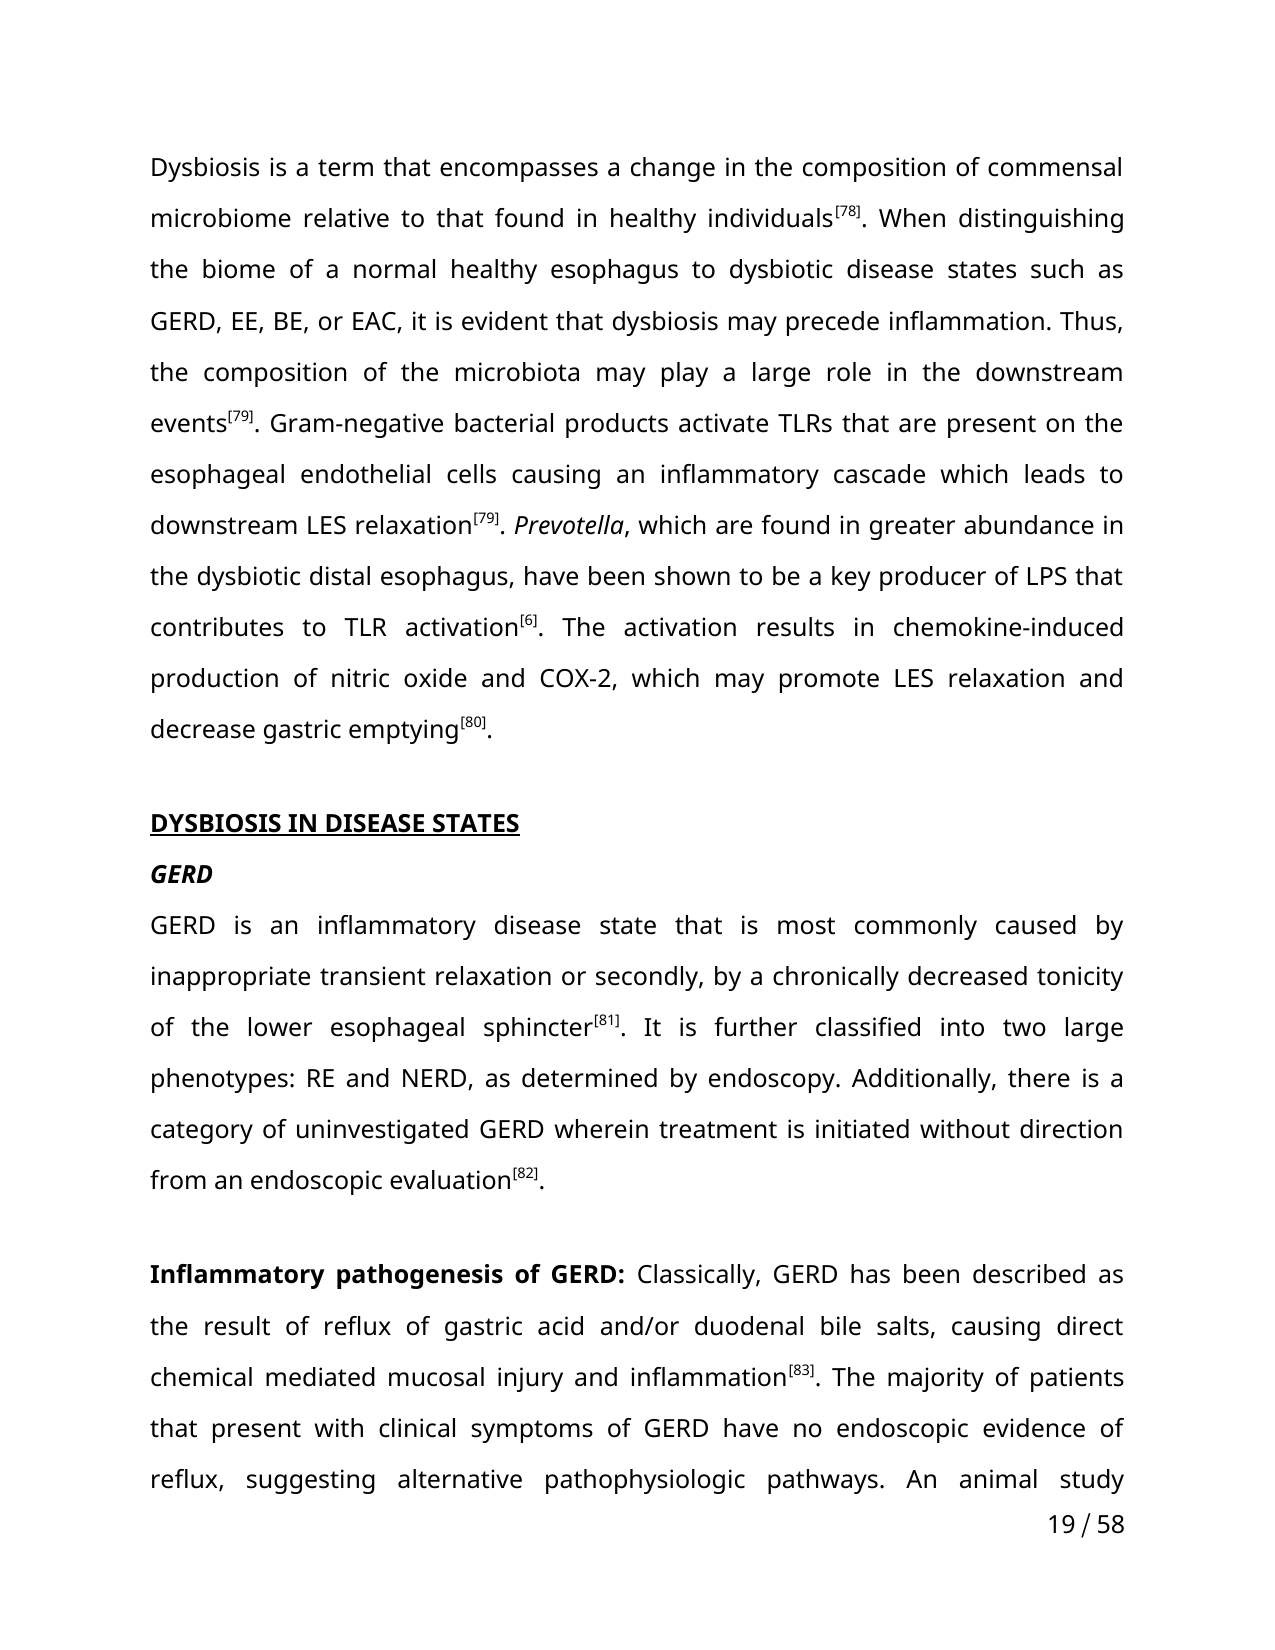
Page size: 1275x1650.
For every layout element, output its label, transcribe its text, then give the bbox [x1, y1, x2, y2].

text GERD is an inflammatory disease state that is most commonly caused by inappropriate transient relaxation or secondly, by a chronically decreased tonicity of the lower esophageal sphincter[81]. It is further classified into two large phenotypes: RE and NERD, as determined by endoscopy. Additionally, there is a category of uninvestigated GERD wherein treatment is initiated without direction from an endoscopic evaluation[82]. [150, 908, 1125, 1197]
text Dysbiosis in Disease States [150, 806, 1125, 840]
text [150, 1257, 1125, 1495]
text GERD [150, 857, 1125, 891]
text Dysbiosis is a term that encompasses a change in the composition of commensal microbiome relative to that found in healthy individuals[78]. When distinguishing the biome of a normal healthy esophagus to dysbiotic disease states such as GERD, EE, BE, or EAC, it is evident that dysbiosis may precede inflammation. Thus, the composition of the microbiota may play a large role in the downstream events[79]. Gram-negative bacterial products activate TLRs that are present on the esophageal endothelial cells causing an inflammatory cascade which leads to downstream LES relaxation[79]. Prevotella, which are found in greater abundance in the dysbiotic distal esophagus, have been shown to be a key producer of LPS that contributes to TLR activation[6]. The activation results in chemokine-induced production of nitric oxide and COX-2, which may promote LES relaxation and decrease gastric emptying[80]. [150, 150, 1125, 746]
